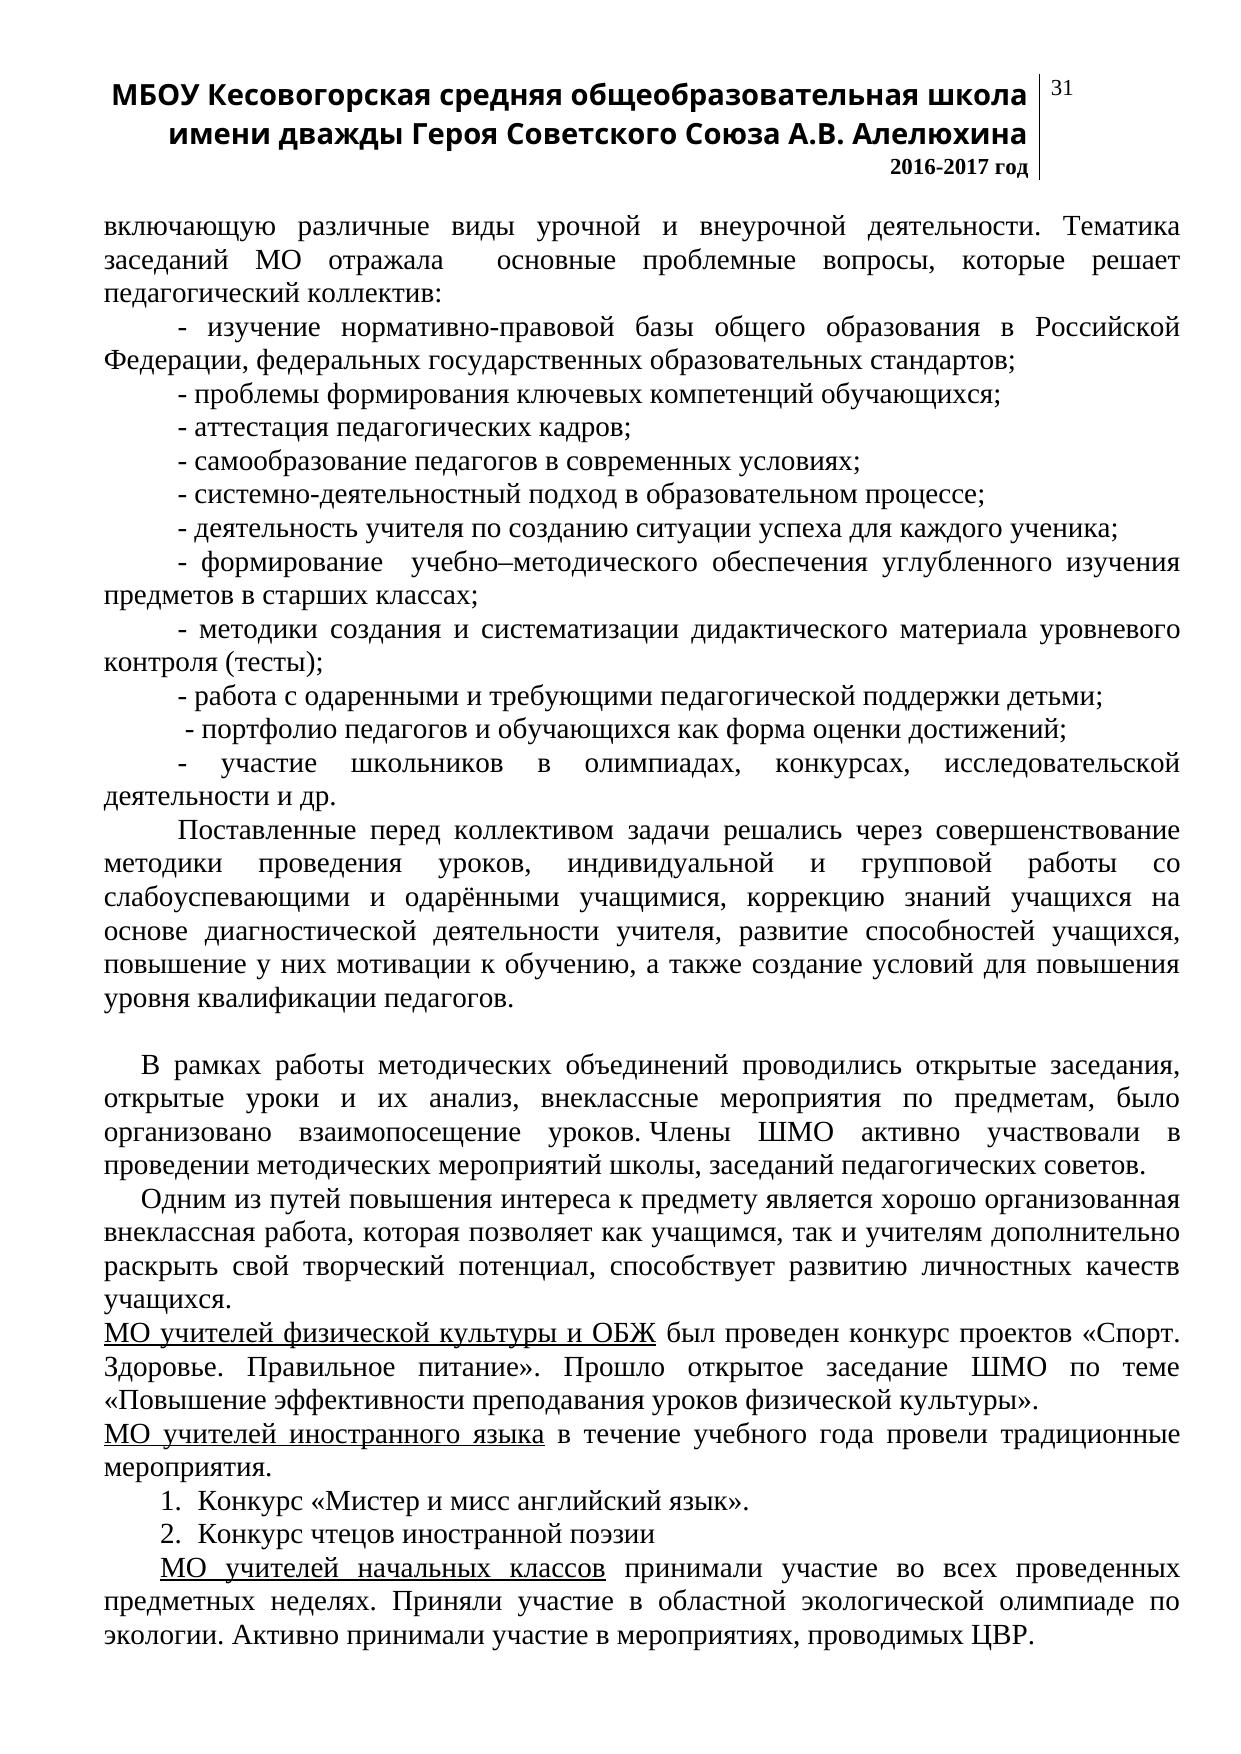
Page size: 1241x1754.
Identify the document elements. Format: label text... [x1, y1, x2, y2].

text Одним из путей повышения интереса к предмету является хорошо организованная внеклассная работа, которая позволяет как учащимся, так и учителям дополнительно раскрыть свой творческий потенциал, способствует развитию личностных качеств учащихся. [103, 1181, 1181, 1315]
list Конкурс чтецов иностранной поэзии [160, 1516, 1181, 1550]
text - системно-деятельностный подход в образовательном процессе; [103, 477, 1181, 510]
text В рамках работы методических объединений проводились открытые заседания, открытые уроки и их анализ, внеклассные мероприятия по предметам, было организовано взаимопосещение уроков. Члены ШМО активно участвовали в проведении методических мероприятий школы, заседаний педагогических советов. [103, 1047, 1181, 1181]
text - деятельность учителя по созданию ситуации успеха для каждого ученика; [103, 510, 1181, 544]
text - портфолио педагогов и обучающихся как форма оценки достижений; [103, 711, 1181, 745]
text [103, 208, 1181, 309]
text Поставленные перед коллективом задачи решались через совершенствование методики проведения уроков, индивидуальной и групповой работы со слабоуспевающими и одарёнными учащимися, коррекцию знаний учащихся на основе диагностической деятельности учителя, развитие способностей учащихся, повышение у них мотивации к обучению, а также создание условий для повышения уровня квалификации педагогов. [103, 812, 1181, 1013]
text - работа с одаренными и требующими педагогической поддержки детьми; [103, 678, 1181, 711]
text - аттестация педагогических кадров; [103, 409, 1181, 443]
text - методики создания и систематизации дидактического материала уровневого контроля (тесты); [103, 611, 1181, 678]
text - самообразование педагогов в современных условиях; [103, 443, 1181, 477]
text МО учителей физической культуры и ОБЖ был проведен конкурс проектов «Спорт. Здоровье. Правильное питание». Прошло открытое заседание ШМО по теме «Повышение эффективности преподавания уроков физической культуры». [103, 1315, 1181, 1416]
text МО учителей начальных классов принимали участие во всех проведенных предметных неделях. Приняли участие в областной экологической олимпиаде по экологии. Активно принимали участие в мероприятиях, проводимых ЦВР. [103, 1550, 1181, 1651]
text - формирование учебно–методического обеспечения углубленного изучения предметов в старших классах; [103, 544, 1181, 611]
list Конкурс «Мистер и мисс английский язык». [160, 1483, 1181, 1516]
text МО учителей иностранного языка в течение учебного года провели традиционные мероприятия. [103, 1416, 1181, 1483]
text - изучение нормативно-правовой базы общего образования в Российской Федерации, федеральных государственных образовательных стандартов; [103, 309, 1181, 376]
text - участие школьников в олимпиадах, конкурсах, исследовательской деятельности и др. [103, 745, 1181, 812]
text - проблемы формирования ключевых компетенций обучающихся; [103, 376, 1181, 409]
